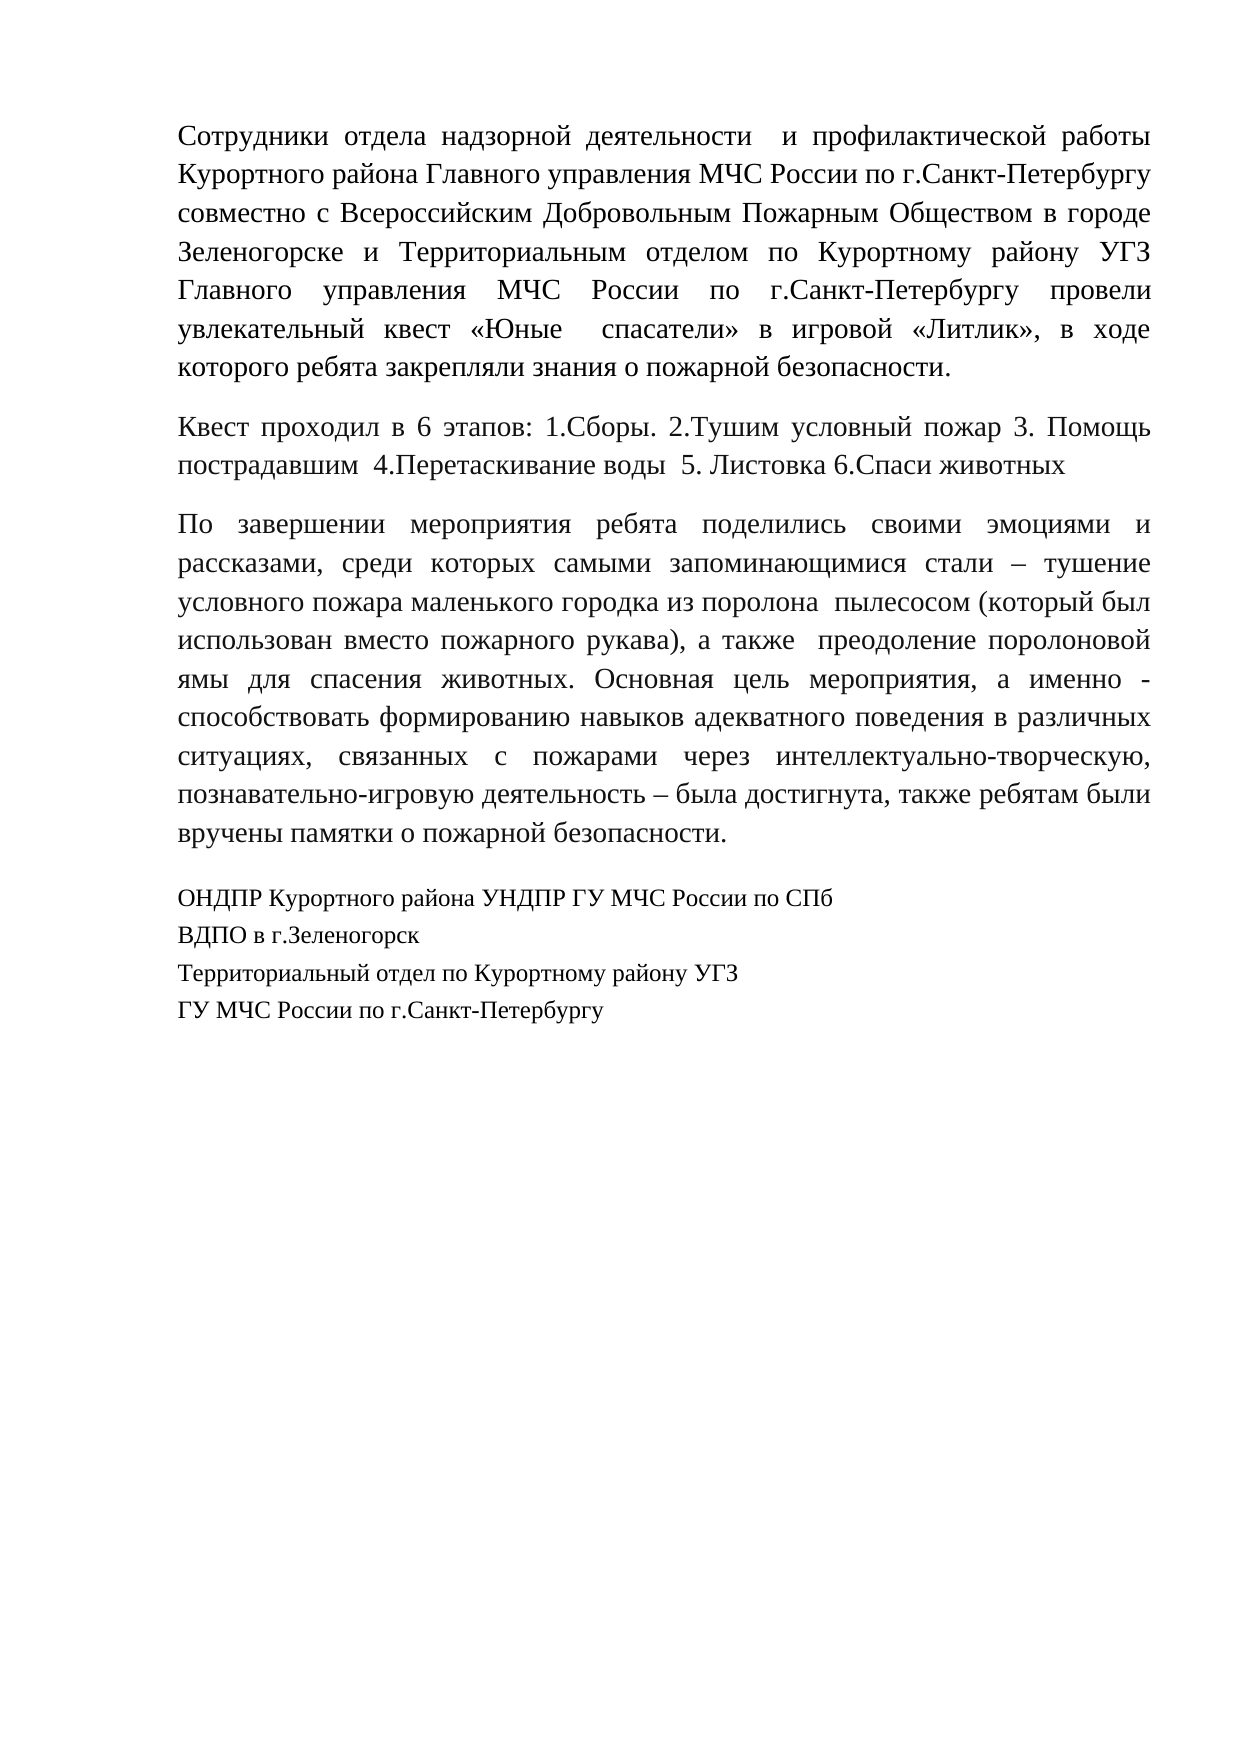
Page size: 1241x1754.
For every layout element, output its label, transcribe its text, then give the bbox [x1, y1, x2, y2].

text Квест проходил в 6 этапов: 1.Сборы. 2.Тушим условный пожар 3. Помощь пострадавшим 4.Перетаскивание воды 5. Листовка 6.Спаси животных [177, 409, 1152, 481]
text ГУ МЧС России по г.Санкт-Петербургу [177, 987, 1152, 1024]
text ВДПО в г.Зеленогорск [177, 912, 1152, 949]
text Территориальный отдел по Курортному району УГЗ [177, 949, 1152, 987]
text ОНДПР Курортного района УНДПР ГУ МЧС России по СПб [177, 874, 1152, 912]
text Сотрудники отдела надзорной деятельности и профилактической работы Курортного района Главного управления МЧС России по г.Санкт-Петербургу совместно с Всероссийским Добровольным Пожарным Обществом в городе Зеленогорске и Территориальным отделом по Курортному району УГЗ Главного управления МЧС России по г.Санкт-Петербургу провели увлекательный квест «Юные спасатели» в игровой «Литлик», в ходе которого ребята закрепляли знания о пожарной безопасности. [177, 118, 1152, 383]
text По завершении мероприятия ребята поделились своими эмоциями и рассказами, среди которых самыми запоминающимися стали – тушение условного пожара маленького городка из поролона пылесосом (который был использован вместо пожарного рукава), а также преодоление поролоновой ямы для спасения животных. Основная цель мероприятия, а именно - способствовать формированию навыков адекватного поведения в различных ситуациях, связанных с пожарами через интеллектуально-творческую, познавательно-игровую деятельность – была достигнута, также ребятам были вручены памятки о пожарной безопасности. [177, 507, 1152, 848]
